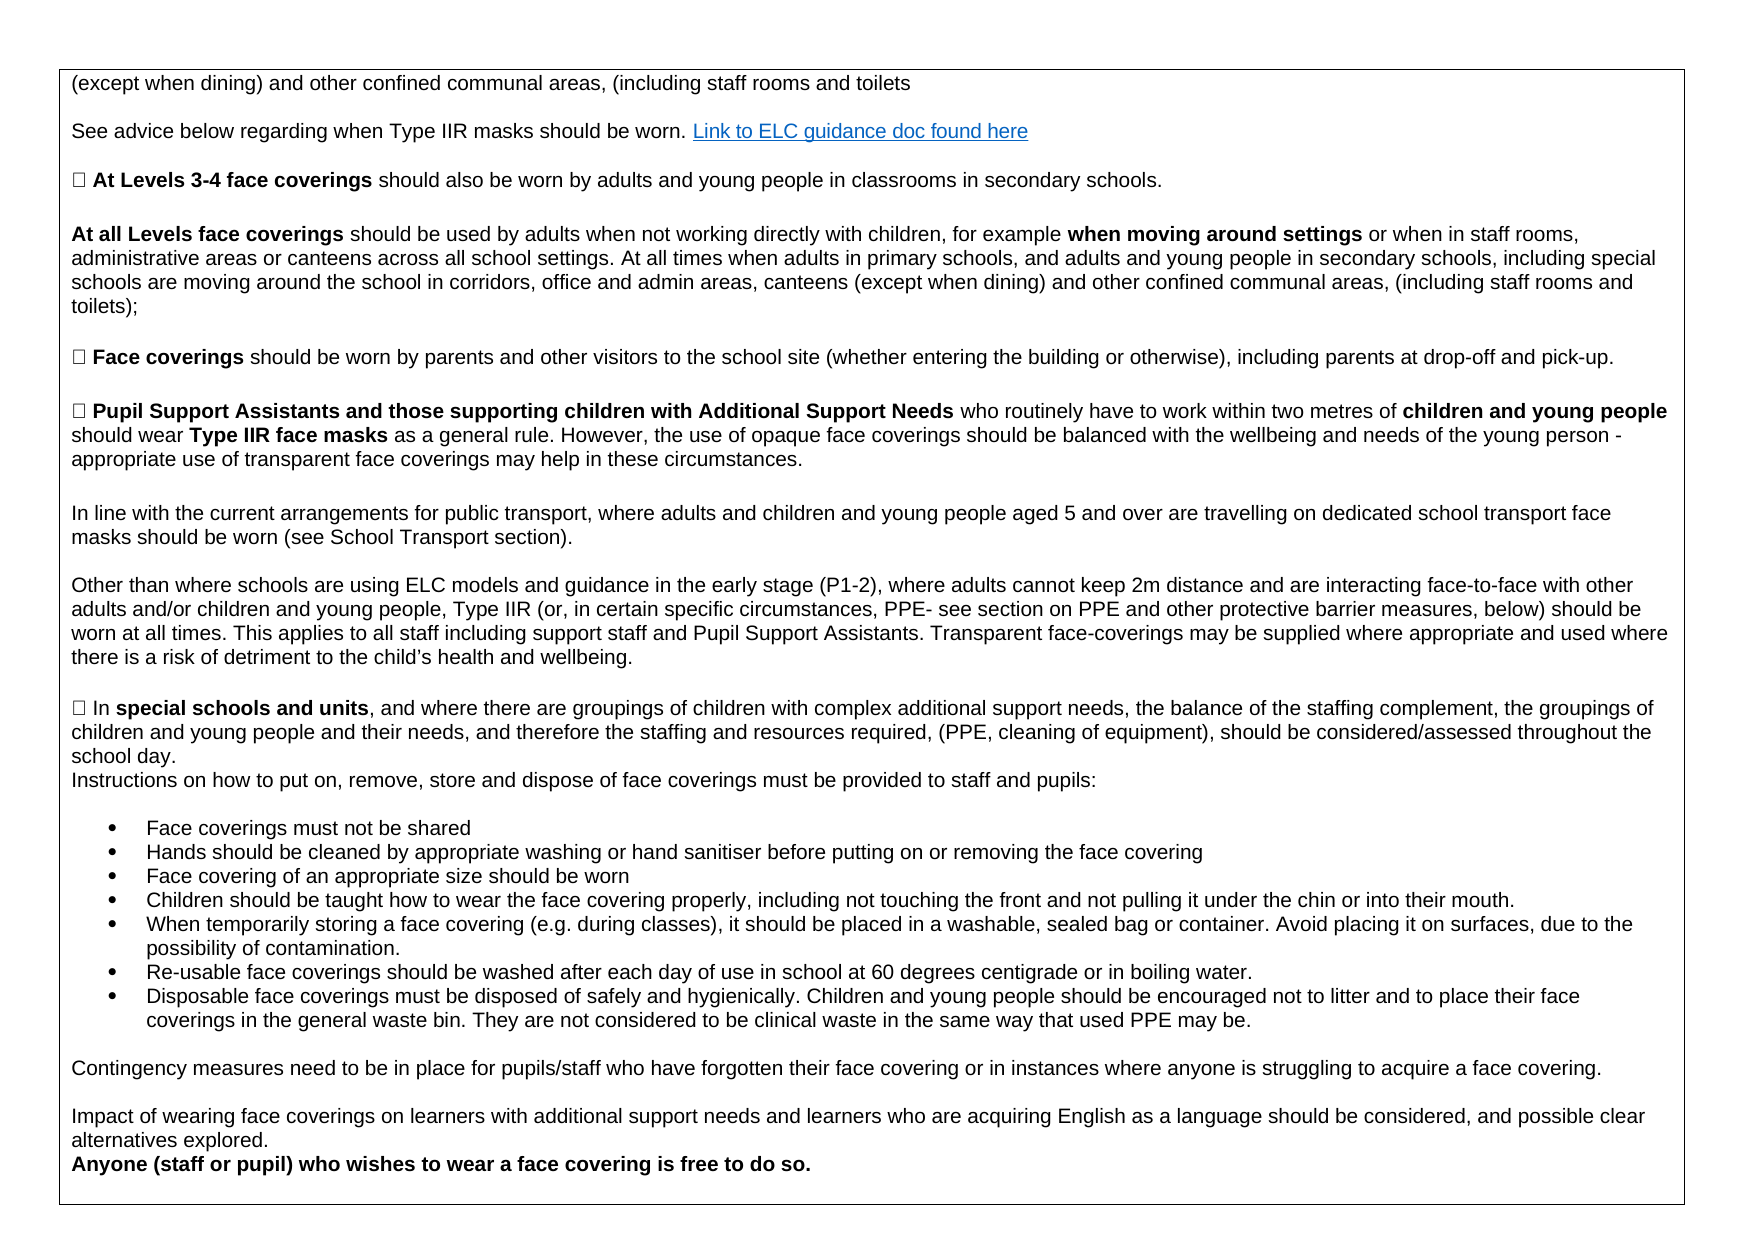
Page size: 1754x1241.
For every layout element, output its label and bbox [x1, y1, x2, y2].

table_cell [60, 70, 1684, 1204]
